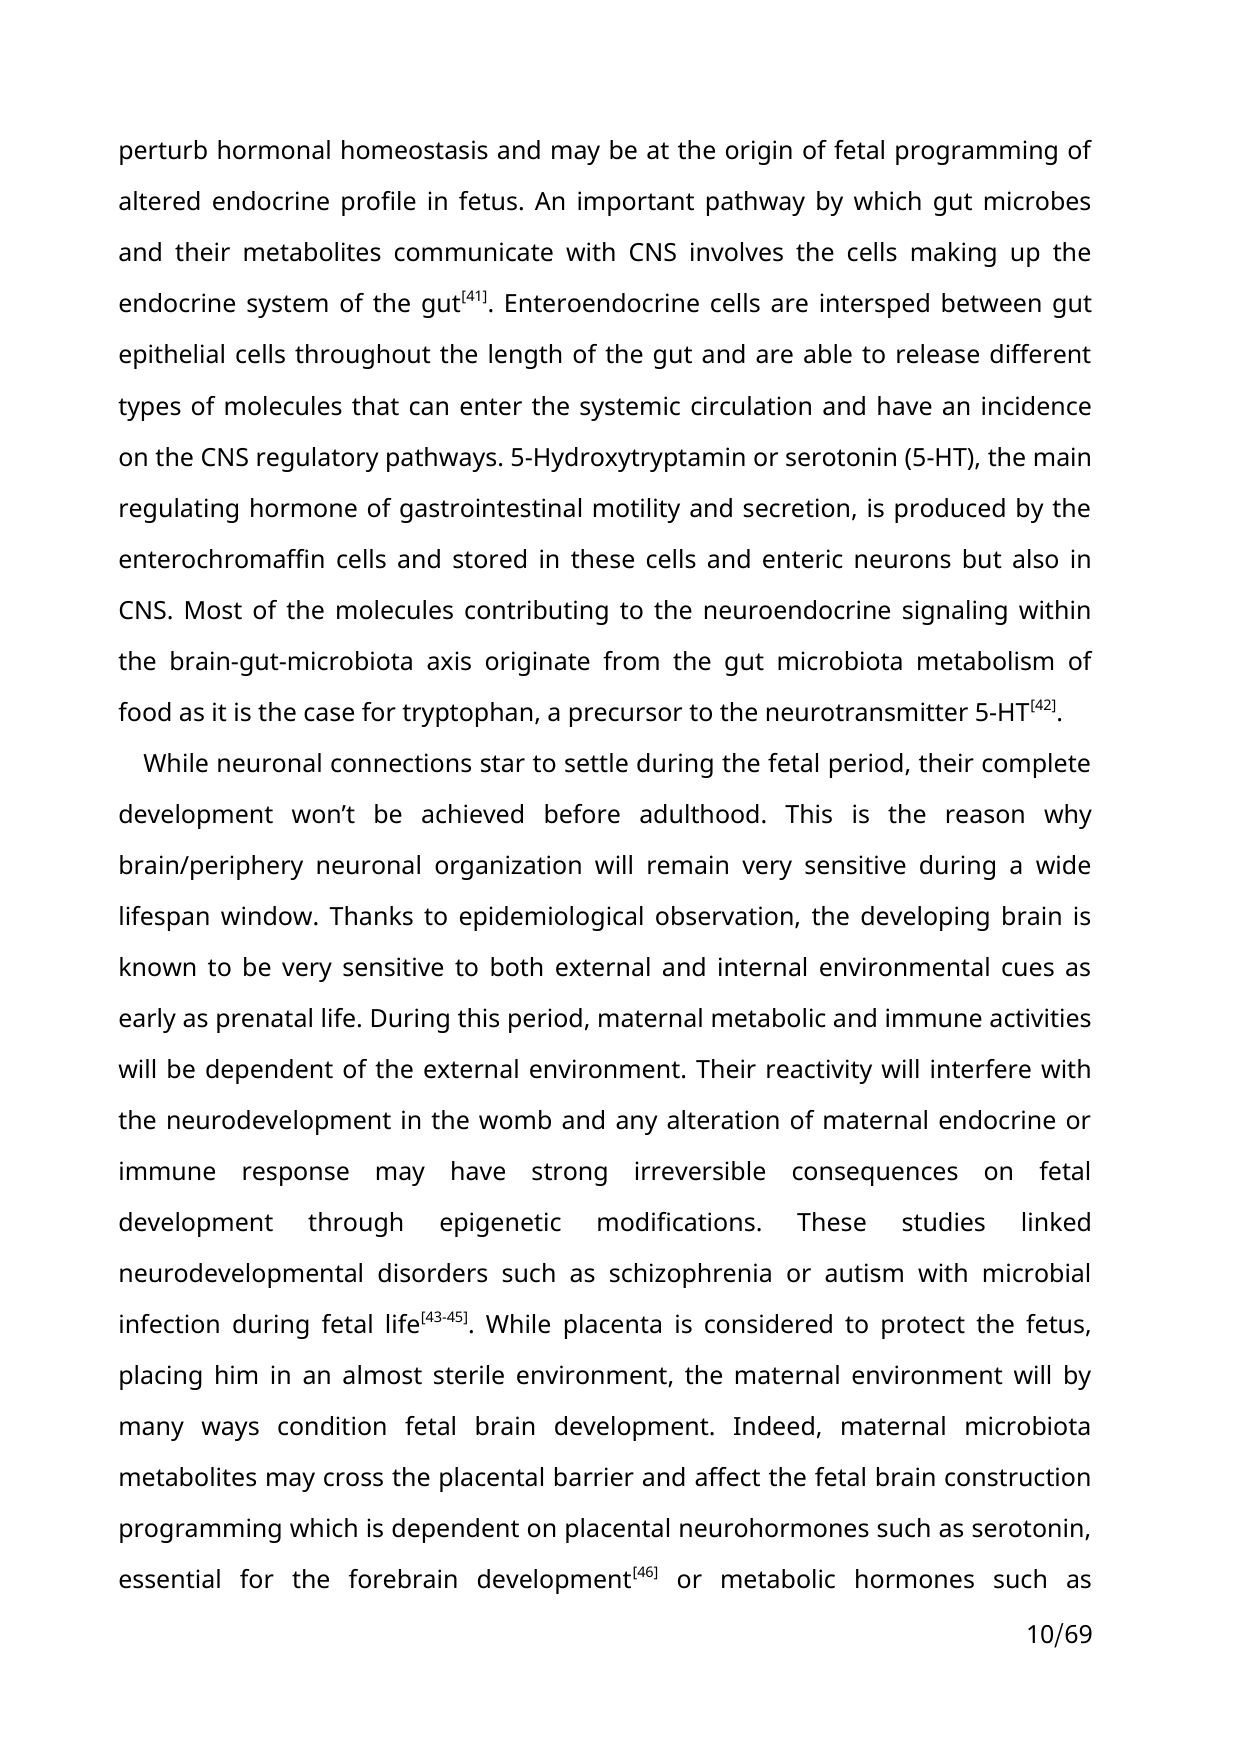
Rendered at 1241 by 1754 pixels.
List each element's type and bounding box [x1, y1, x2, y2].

text [118, 133, 1093, 728]
text [118, 745, 1093, 1596]
